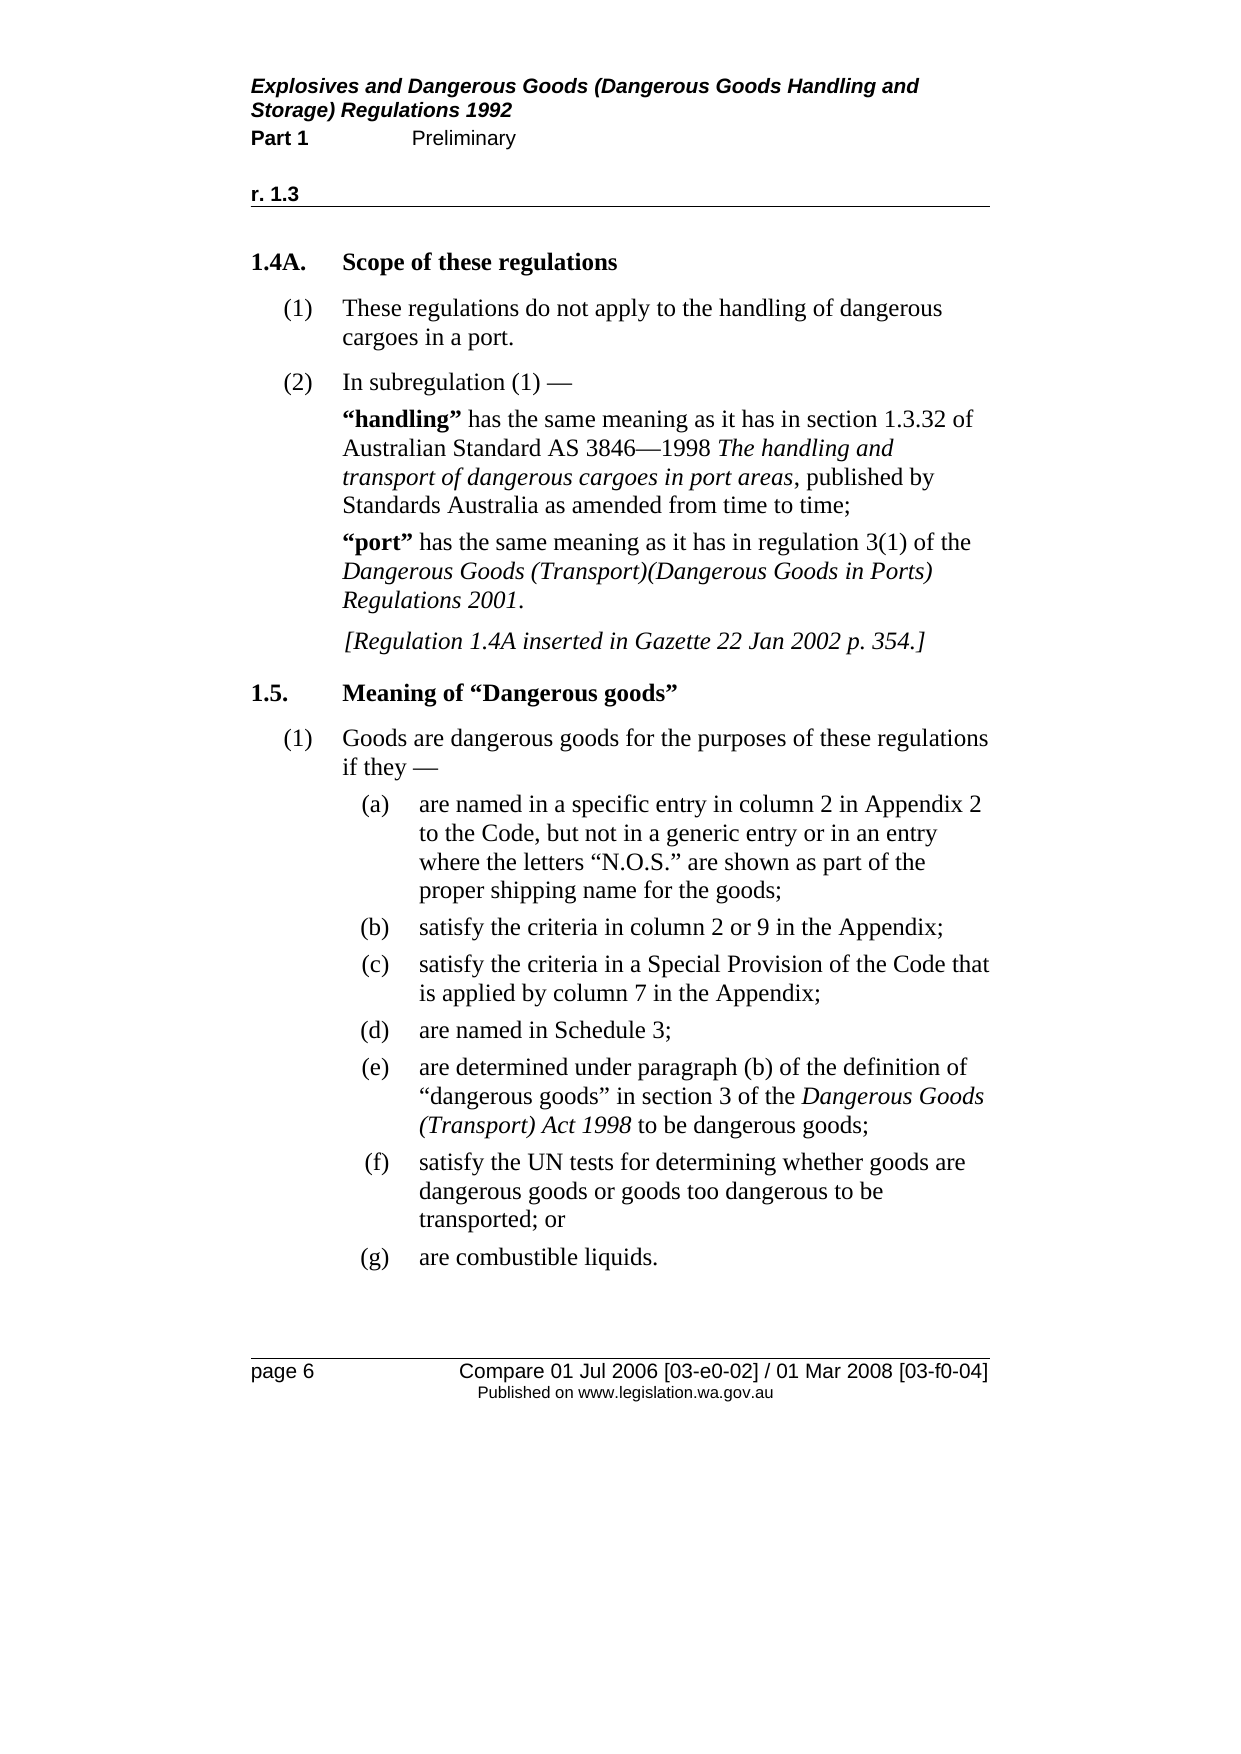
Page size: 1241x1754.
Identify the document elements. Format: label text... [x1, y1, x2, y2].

text (c) satisfy the criteria in a Special Provision of the Code that is applied by column 7 in the Appendix; [251, 949, 990, 1007]
subtitle 1.5. Meaning of “Dangerous goods” [251, 678, 990, 707]
text “handling” has the same meaning as it has in section 1.3.32 of Australian Standard AS 3846—1998 The handling and transport of dangerous cargoes in port areas, published by Standards Australia as amended from time to time; [251, 404, 990, 519]
text (f) satisfy the UN tests for determining whether goods are dangerous goods or goods too dangerous to be transported; or [251, 1147, 990, 1233]
text [Regulation 1.4A inserted in Gazette 22 Jan 2002 p. 354.] [251, 626, 990, 655]
text “port” has the same meaning as it has in regulation 3(1) of the Dangerous Goods (Transport)(Dangerous Goods in Ports) Regulations 2001. [251, 527, 990, 614]
text (a) are named in a specific entry in column 2 in Appendix 2 to the Code, but not in a generic entry or in an entry where the letters “N.O.S.” are shown as part of the proper shipping name for the goods; [251, 789, 990, 904]
text (g) are combustible liquids. [251, 1242, 990, 1270]
text (1) Goods are dangerous goods for the purposes of these regulations if they — [251, 723, 990, 781]
text (b) satisfy the criteria in column 2 or 9 in the Appendix; [251, 912, 990, 941]
text (d) are named in Schedule 3; [251, 1015, 990, 1044]
text (2) In subregulation (1) — [251, 367, 990, 396]
subtitle 1.4A. Scope of these regulations [251, 247, 990, 276]
text (e) are determined under paragraph (b) of the definition of “dangerous goods” in section 3 of the Dangerous Goods (Transport) Act 1998 to be dangerous goods; [251, 1052, 990, 1139]
text (1) These regulations do not apply to the handling of dangerous cargoes in a port. [251, 293, 990, 350]
